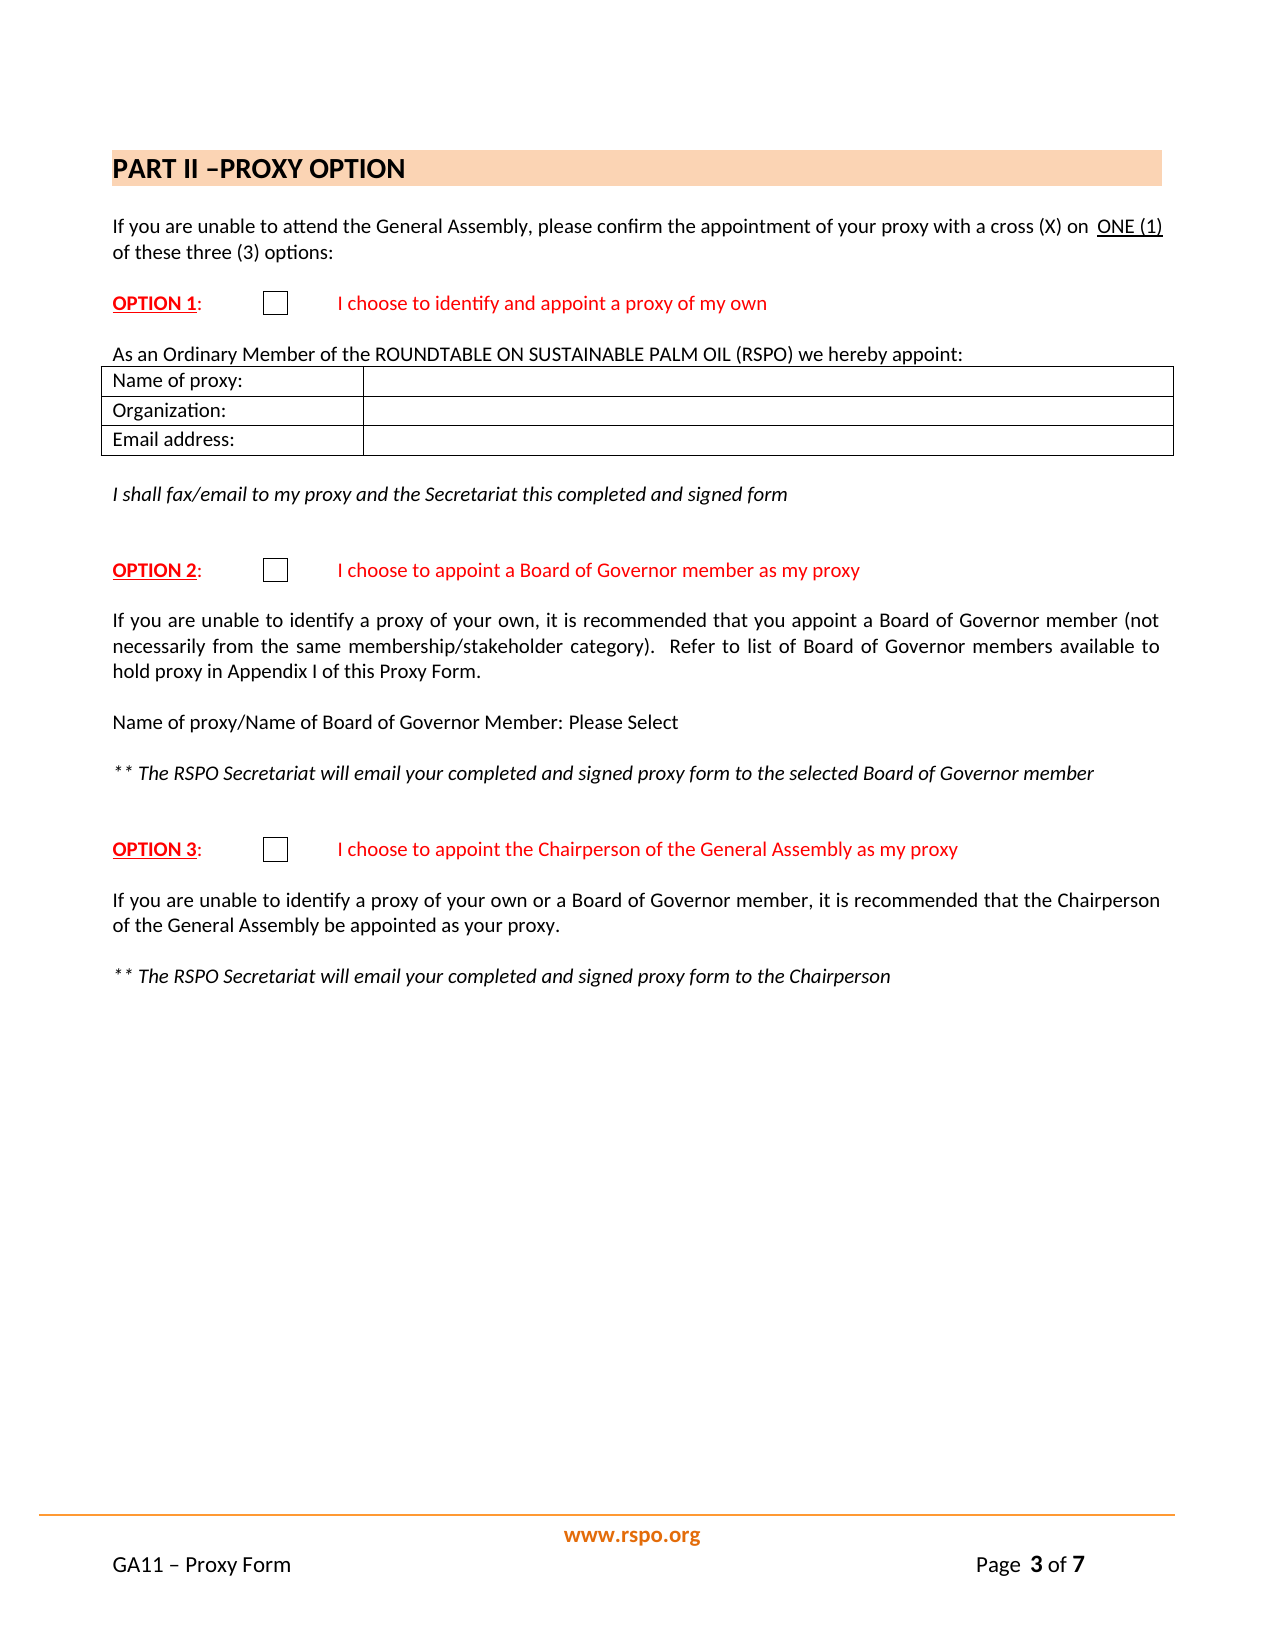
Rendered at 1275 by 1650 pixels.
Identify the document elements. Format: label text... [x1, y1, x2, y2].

text I shall fax/email to my proxy and the Secretariat this completed and signed form [112, 481, 1162, 507]
table_cell [364, 397, 1173, 425]
text ** The RSPO Secretariat will email your completed and signed proxy form to the Chairperson [112, 963, 1162, 989]
text Name of proxy/Name of Board of Governor Member: [112, 709, 1162, 735]
table_header Name of proxy: [102, 367, 363, 396]
text OPTION 3: I choose to appoint the Chairperson of the General Assembly as my proxy [112, 836, 1162, 862]
text If you are unable to identify a proxy of your own or a Board of Governor member, it is recommended that the Chairperson of the General Assembly be appointed as your proxy. [112, 887, 1162, 938]
table_cell Email address: [102, 426, 363, 455]
text If you are unable to attend the General Assembly, please confirm the appointment of your proxy with a cross (X) on ONE (1) of these three (3) options: [112, 214, 1162, 264]
table_cell Organization: [102, 397, 363, 425]
text As an Ordinary Member of the ROUNDTABLE ON SUSTAINABLE PALM OIL (RSPO) we hereby appoint: [112, 341, 1162, 366]
table_header [364, 367, 1173, 396]
text If you are unable to identify a proxy of your own, it is recommended that you appoint a Board of Governor member (not necessarily from the same membership/stakeholder category). Refer to list of Board of Governor members available to hold proxy in Appendix I of this Proxy Form. [112, 608, 1162, 684]
text PART II –PROXY OPTION [112, 150, 1162, 186]
text ** The RSPO Secretariat will email your completed and signed proxy form to the selected Board of Governor member [112, 760, 1162, 786]
text OPTION 2: I choose to appoint a Board of Governor member as my proxy [112, 557, 1162, 582]
text OPTION 1: I choose to identify and appoint a proxy of my own [112, 290, 1162, 315]
table_cell [364, 426, 1173, 455]
